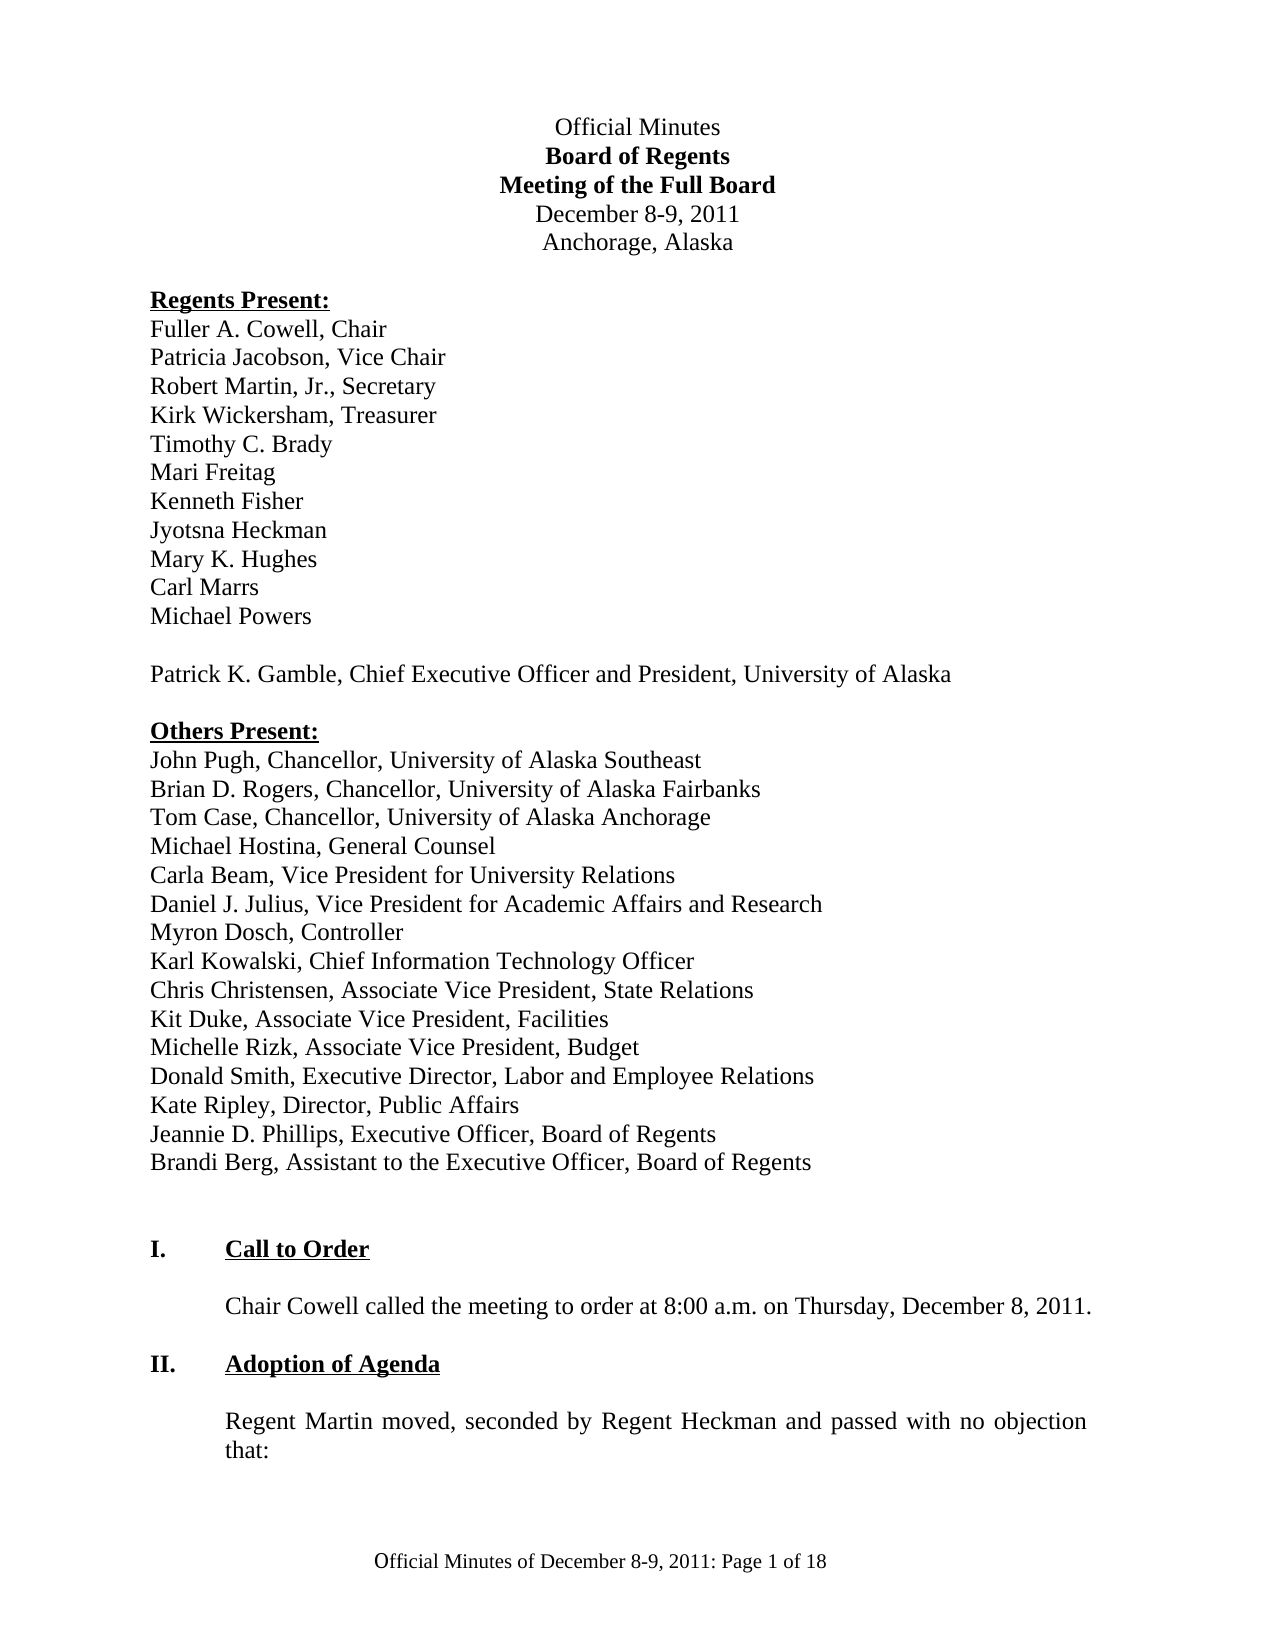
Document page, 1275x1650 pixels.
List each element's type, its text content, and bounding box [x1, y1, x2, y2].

text December 8-9, 2011 [150, 199, 1125, 227]
text Meeting of the Full Board [150, 170, 1125, 199]
text Robert Martin, Jr., Secretary [150, 371, 1125, 400]
text Donald Smith, Executive Director, Labor and Employee Relations [150, 1061, 1125, 1090]
text Board of Regents [150, 141, 1125, 170]
text Anchorage, Alaska [150, 227, 1125, 256]
text Mary K. Hughes [150, 544, 1125, 572]
text Patrick K. Gamble, Chief Executive Officer and President, University of Alaska [150, 659, 1125, 687]
text Jyotsna Heckman [150, 515, 1125, 544]
text Regents Present: [150, 285, 1125, 314]
text Michael Hostina, General Counsel [150, 831, 1125, 860]
text Daniel J. Julius, Vice President for Academic Affairs and Research [150, 889, 1125, 917]
text Kenneth Fisher [150, 486, 1125, 515]
text Tom Case, Chancellor, University of Alaska Anchorage [150, 802, 1125, 831]
text Brandi Berg, Assistant to the Executive Officer, Board of Regents [150, 1147, 1125, 1176]
text Chris Christensen, Associate Vice President, State Relations [150, 975, 1125, 1004]
text Chair Cowell called the meeting to order at 8:00 a.m. on Thursday, December 8, 2011. [225, 1291, 1125, 1320]
text Kit Duke, Associate Vice President, Facilities [150, 1004, 1125, 1032]
text II. Adoption of Agenda [150, 1349, 1087, 1377]
text Carla Beam, Vice President for University Relations [150, 860, 1125, 889]
text Carl Marrs [150, 572, 1125, 601]
text Jeannie D. Phillips, Executive Officer, Board of Regents [150, 1119, 1125, 1147]
text Michael Powers [150, 601, 1125, 630]
text Regent Martin moved, seconded by Regent Heckman and passed with no objection that: [225, 1406, 1087, 1464]
text John Pugh, Chancellor, University of Alaska Southeast [150, 745, 1125, 774]
text Kate Ripley, Director, Public Affairs [150, 1090, 1125, 1119]
text Mari Freitag [150, 457, 1125, 486]
text Others Present: [150, 716, 1125, 745]
text Brian D. Rogers, Chancellor, University of Alaska Fairbanks [150, 774, 1125, 802]
text Official Minutes [150, 112, 1125, 141]
text Timothy C. Brady [150, 429, 1125, 457]
text Myron Dosch, Controller [150, 917, 1125, 946]
text Patricia Jacobson, Vice Chair [150, 342, 1125, 371]
text Karl Kowalski, Chief Information Technology Officer [150, 946, 1125, 975]
text I. Call to Order [150, 1234, 1125, 1262]
text Michelle Rizk, Associate Vice President, Budget [150, 1032, 1125, 1061]
text Fuller A. Cowell, Chair [150, 314, 1125, 342]
text Kirk Wickersham, Treasurer [150, 400, 1125, 429]
